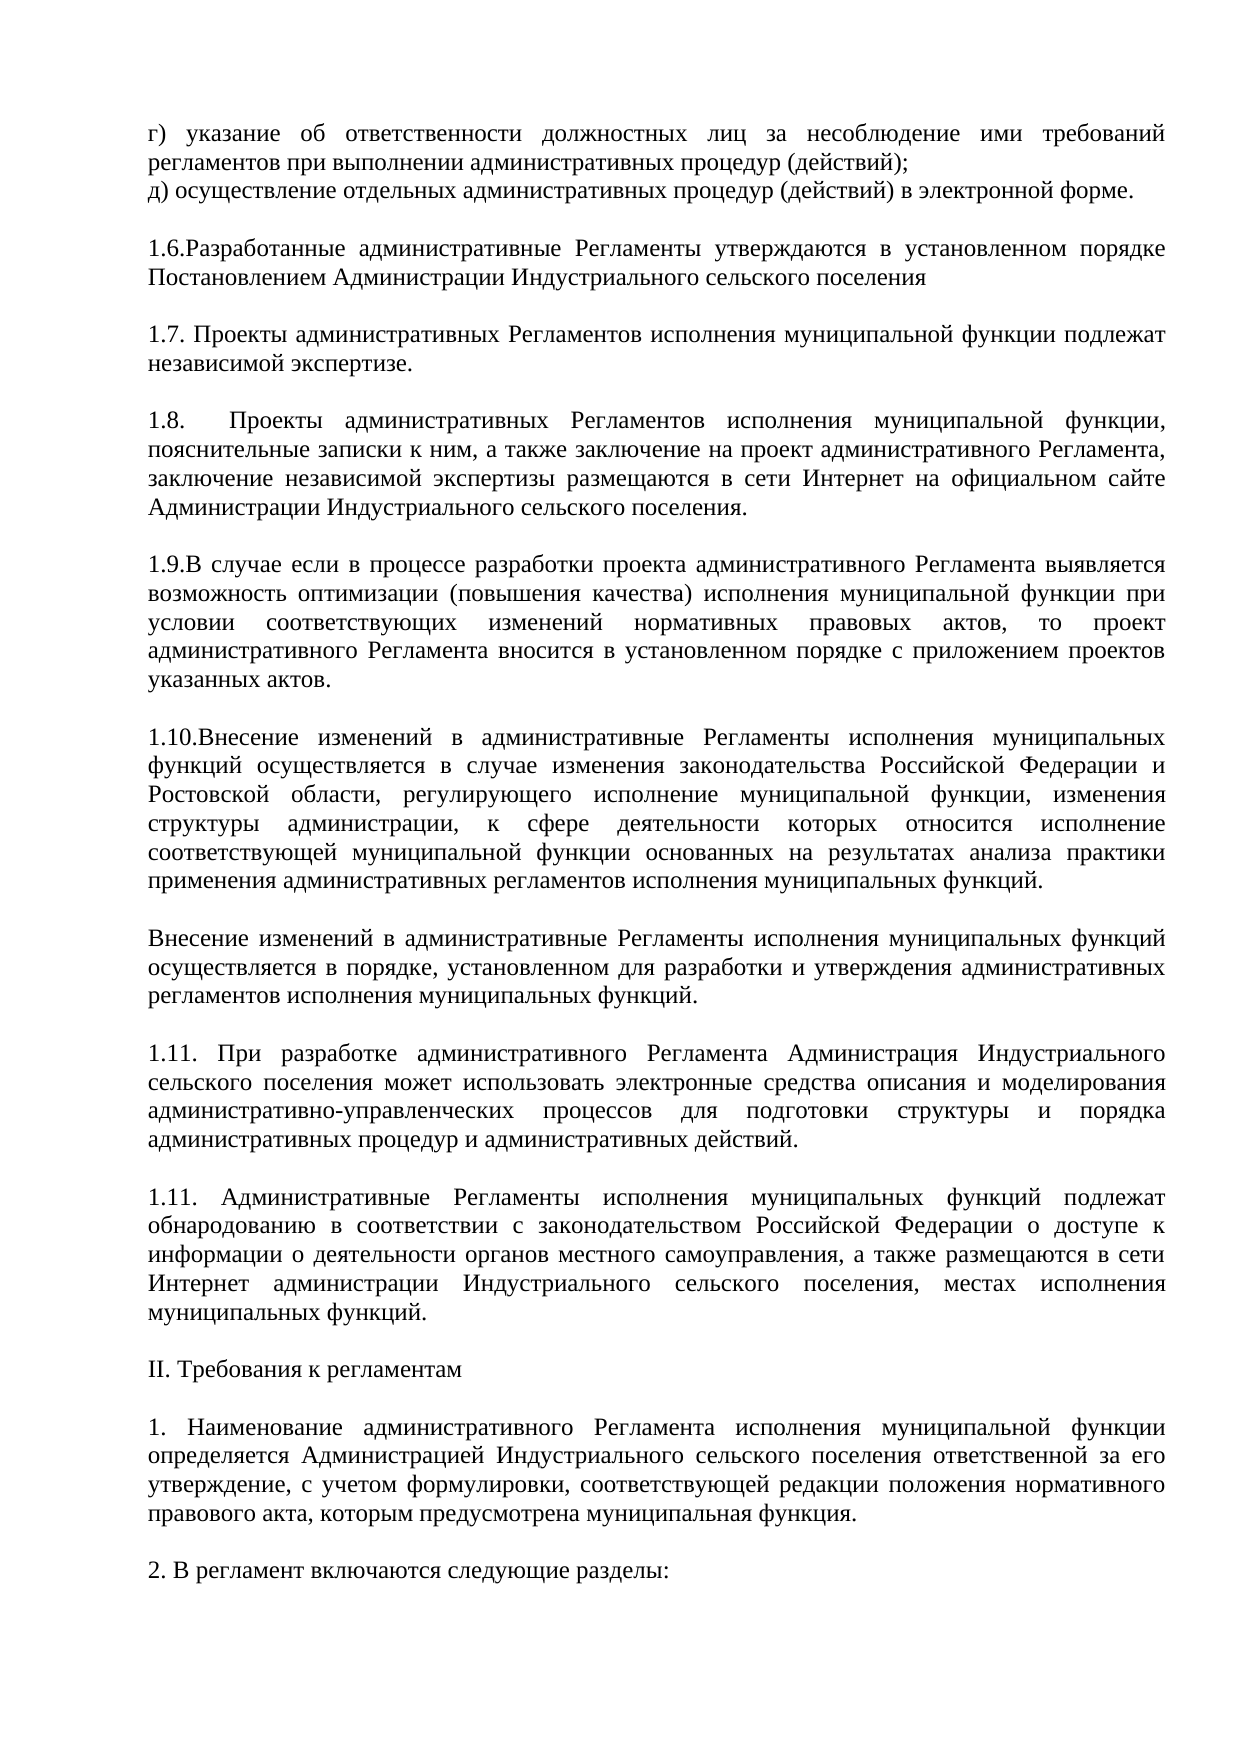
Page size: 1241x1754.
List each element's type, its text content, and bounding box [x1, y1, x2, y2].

text д) осуществление отдельных административных процедур (действий) в электронной форме. [148, 176, 1167, 204]
text II. Требования к регламентам [148, 1354, 1167, 1383]
text 1.8. Проекты административных Регламентов исполнения муниципальной функции, пояснительные записки к ним, а также заключение на проект административного Регламента, заключение независимой экспертизы размещаются в сети Интернет на официальном сайте Администрации Индустриального сельского поселения. [148, 406, 1167, 521]
text 1.11. При разработке административного Регламента Администрация Индустриального сельского поселения может использовать электронные средства описания и моделирования административно-управленческих процессов для подготовки структуры и порядка административных процедур и административных действий. [148, 1038, 1167, 1153]
text 1.9.В случае если в процессе разработки проекта административного Регламента выявляется возможность оптимизации (повышения качества) исполнения муниципальной функции при условии соответствующих изменений нормативных правовых актов, то проект административного Регламента вносится в установленном порядке с приложением проектов указанных актов. [148, 549, 1167, 693]
text 1.7. Проекты административных Регламентов исполнения муниципальной функции подлежат независимой экспертизе. [148, 319, 1167, 377]
text 2. В регламент включаются следующие разделы: [148, 1556, 1167, 1584]
text 1. Наименование административного Регламента исполнения муниципальной функции определяется Администрацией Индустриального сельского поселения ответственной за его утверждение, с учетом формулировки, соответствующей редакции положения нормативного правового акта, которым предусмотрена муниципальная функция. [148, 1412, 1167, 1527]
text 1.11. Административные Регламенты исполнения муниципальных функций подлежат обнародованию в соответствии с законодательством Российской Федерации о доступе к информации о деятельности органов местного самоуправления, а также размещаются в сети Интернет администрации Индустриального сельского поселения, местах исполнения муниципальных функций. [148, 1182, 1167, 1326]
text 1.6.Разработанные административные Регламенты утверждаются в установленном порядке Постановлением Администрации Индустриального сельского поселения [148, 233, 1167, 291]
text 1.10.Внесение изменений в административные Регламенты исполнения муниципальных функций осуществляется в случае изменения законодательства Российской Федерации и Ростовской области, регулирующего исполнение муниципальной функции, изменения структуры администрации, к сфере деятельности которых относится исполнение соответствующей муниципальной функции основанных на результатах анализа практики применения административных регламентов исполнения муниципальных функций. [148, 722, 1167, 894]
text г) указание об ответственности должностных лиц за несоблюдение ими требований регламентов при выполнении административных процедур (действий); [148, 118, 1167, 176]
text Внесение изменений в административные Регламенты исполнения муниципальных функций осуществляется в порядке, установленном для разработки и утверждения административных регламентов исполнения муниципальных функций. [148, 923, 1167, 1009]
